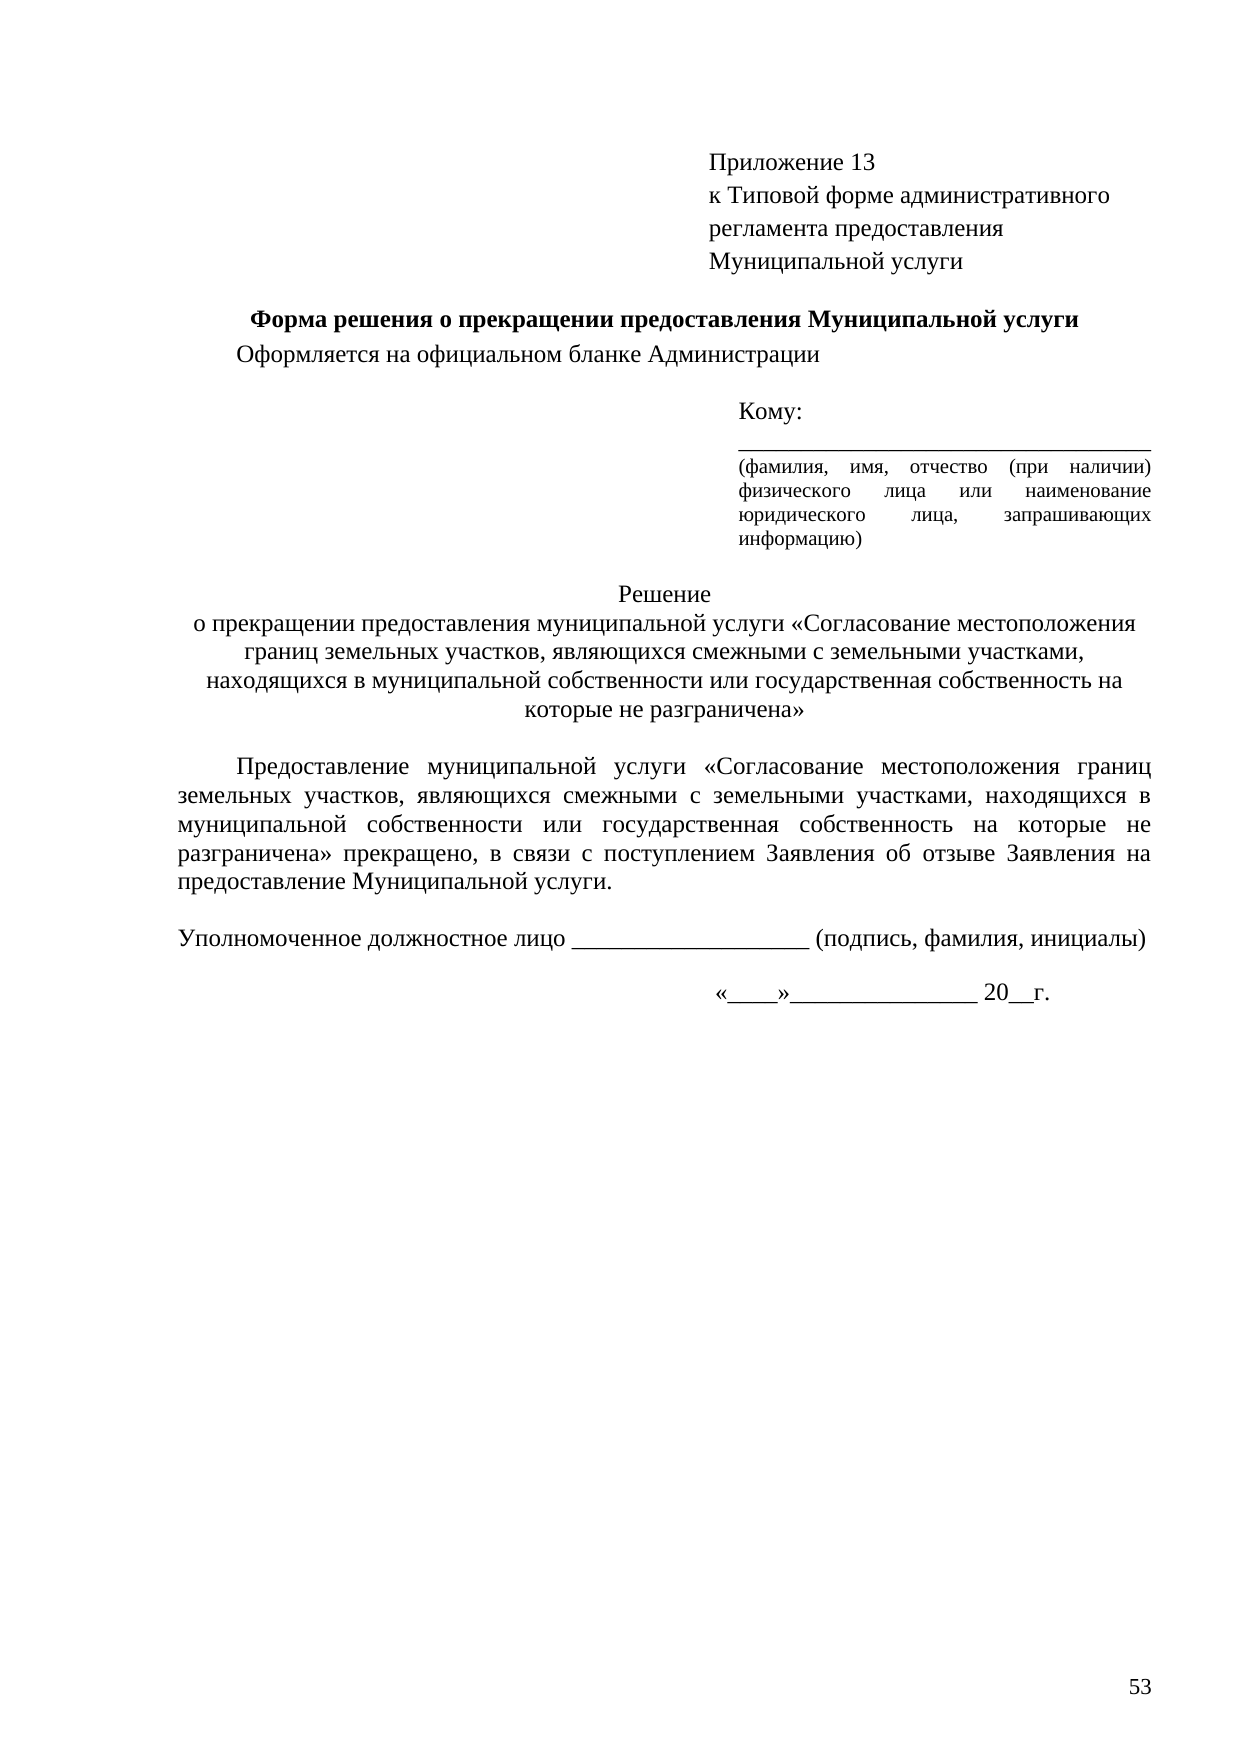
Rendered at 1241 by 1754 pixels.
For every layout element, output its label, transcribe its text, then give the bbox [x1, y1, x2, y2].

text Приложение 13 [709, 147, 1152, 176]
text о прекращении предоставления муниципальной услуги «Согласование местоположения границ земельных участков, являющихся смежными с земельными участками, находящихся в муниципальной собственности или государственная собственность на которые не разграничена» [177, 608, 1152, 723]
text Кому: _________________________________ [738, 396, 1152, 454]
text к Типовой форме административного регламента предоставления Муниципальной услуги [709, 180, 1152, 275]
subtitle Форма решения о прекращении предоставления Муниципальной услуги [177, 304, 1152, 333]
text Решение [177, 579, 1152, 608]
text (фамилия, имя, отчество (при наличии) физического лица или наименование юридического лица, запрашивающих информацию) [738, 454, 1152, 550]
text Предоставление муниципальной услуги «Согласование местоположения границ земельных участков, являющихся смежными с земельными участками, находящихся в муниципальной собственности или государственная собственность на которые не разграничена» прекращено, в связи с поступлением Заявления об отзыве Заявления на предоставление Муниципальной услуги. [177, 751, 1152, 895]
text Уполномоченное должностное лицо ___________________ (подпись, фамилия, инициалы) [177, 923, 1152, 952]
text «____»_______________ 20__г. [709, 977, 1152, 1006]
text Оформляется на официальном бланке Администрации [177, 339, 1152, 368]
